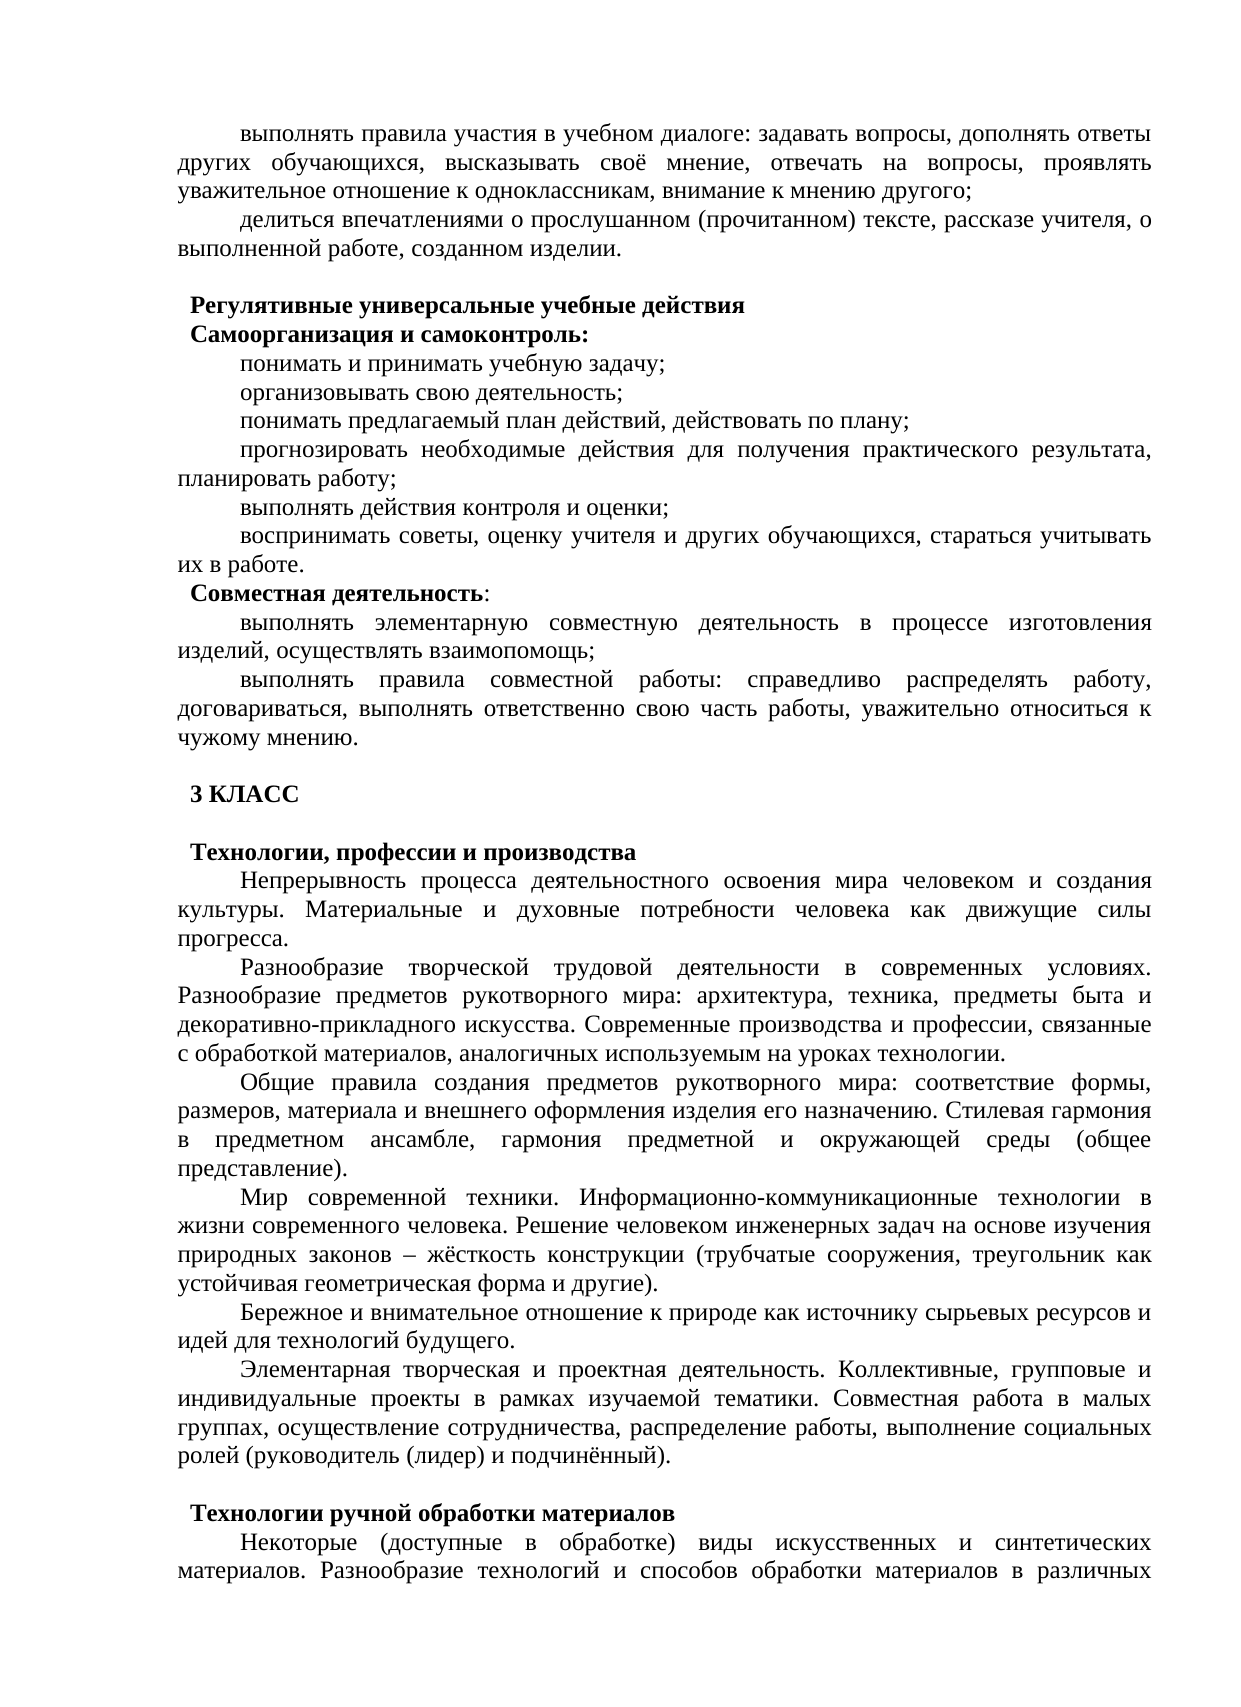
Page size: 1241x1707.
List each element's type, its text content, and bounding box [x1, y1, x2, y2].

text Элементарная творческая и проектная деятельность. Коллективные, групповые и индивидуальные проекты в рамках изучаемой тематики. Совместная работа в малых группах, осуществление сотрудничества, распределение работы, выполнение социальных ролей (руководитель (лидер) и подчинённый). [177, 1354, 1152, 1469]
text организовывать свою деятельность; [177, 377, 1152, 406]
text Бережное и внимательное отношение к природе как источнику сырьевых ресурсов и идей для технологий будущего. [177, 1297, 1152, 1354]
text Самоорганизация и самоконтроль: [190, 319, 1152, 348]
text делиться впечатлениями о прослушанном (прочитанном) тексте, рассказе учителя, о выполненной работе, созданном изделии. [177, 204, 1152, 262]
text Технологии ручной обработки материалов [190, 1498, 1152, 1527]
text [177, 1527, 1152, 1584]
text Разнообразие творческой трудовой деятельности в современных условиях. Разнообразие предметов рукотворного мира: архитектура, техника, предметы быта и декоративно-прикладного искусства. Современные производства и профессии, связанные с обработкой материалов, аналогичных используемым на уроках технологии. [177, 952, 1152, 1067]
text выполнять элементарную совместную деятельность в процессе изготовления изделий, осуществлять взаимопомощь; [177, 607, 1152, 664]
text выполнять правила совместной работы: справедливо распределять работу, договариваться, выполнять ответственно свою часть работы, уважительно относиться к чужому мнению. [177, 664, 1152, 751]
text понимать и принимать учебную задачу; [177, 348, 1152, 377]
text воспринимать советы, оценку учителя и других обучающихся, стараться учитывать их в работе. [177, 521, 1152, 578]
text Общие правила создания предметов рукотворного мира: соответствие формы, размеров, материала и внешнего оформления изделия его назначению. Стилевая гармония в предметном ансамбле, гармония предметной и окружающей среды (общее представление). [177, 1067, 1152, 1182]
text Мир современной техники. Информационно-коммуникационные технологии в жизни современного человека. Решение человеком инженерных задач на основе изучения природных законов – жёсткость конструкции (трубчатые сооружения, треугольник как устойчивая геометрическая форма и другие). [177, 1182, 1152, 1297]
text выполнять действия контроля и оценки; [177, 492, 1152, 521]
text Регулятивные универсальные учебные действия [190, 291, 1152, 319]
text Технологии, профессии и производства [190, 837, 1152, 866]
text Непрерывность процесса деятельностного освоения мира человеком и создания культуры. Материальные и духовные потребности человека как движущие силы прогресса. [177, 866, 1152, 952]
text прогнозировать необходимые действия для получения практического результата, планировать работу; [177, 434, 1152, 492]
text Совместная деятельность: [190, 578, 1152, 607]
text понимать предлагаемый план действий, действовать по плану; [177, 406, 1152, 434]
text выполнять правила участия в учебном диалоге: задавать вопросы, дополнять ответы других обучающихся, высказывать своё мнение, отвечать на вопросы, проявлять уважительное отношение к одноклассникам, внимание к мнению другого; [177, 118, 1152, 204]
text 3 КЛАСС [190, 779, 1152, 808]
